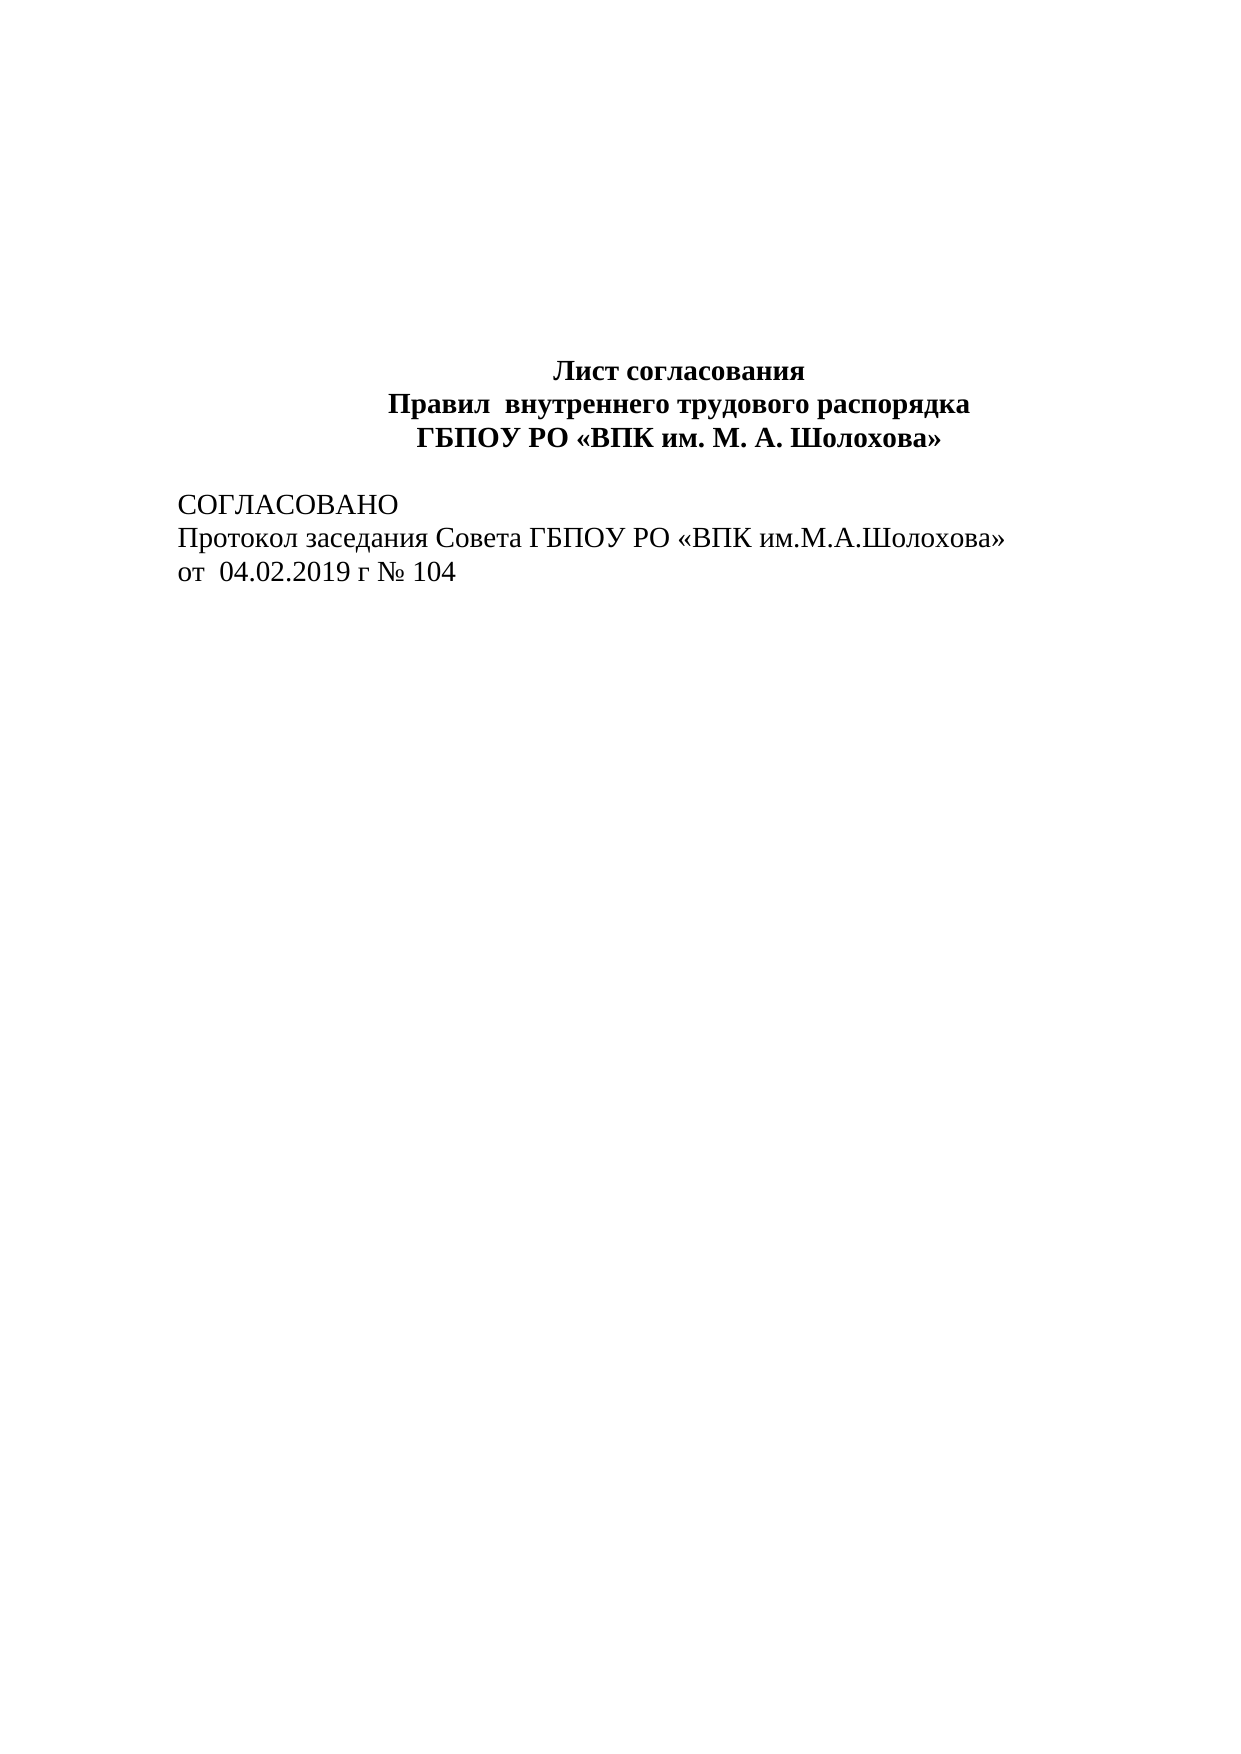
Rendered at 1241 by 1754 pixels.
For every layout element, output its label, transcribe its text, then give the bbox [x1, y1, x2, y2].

text Протокол заседания Совета ГБПОУ РО «ВПК им.М.А.Шолохова» [177, 521, 1181, 554]
text от 04.02.2019 г № 104 [177, 554, 1181, 588]
text Лист согласования [177, 353, 1181, 386]
text Правил внутреннего трудового распорядка [177, 386, 1181, 420]
text ГБПОУ РО «ВПК им. М. А. Шолохова» [177, 420, 1181, 453]
text СОГЛАСОВАНО [177, 487, 1181, 521]
